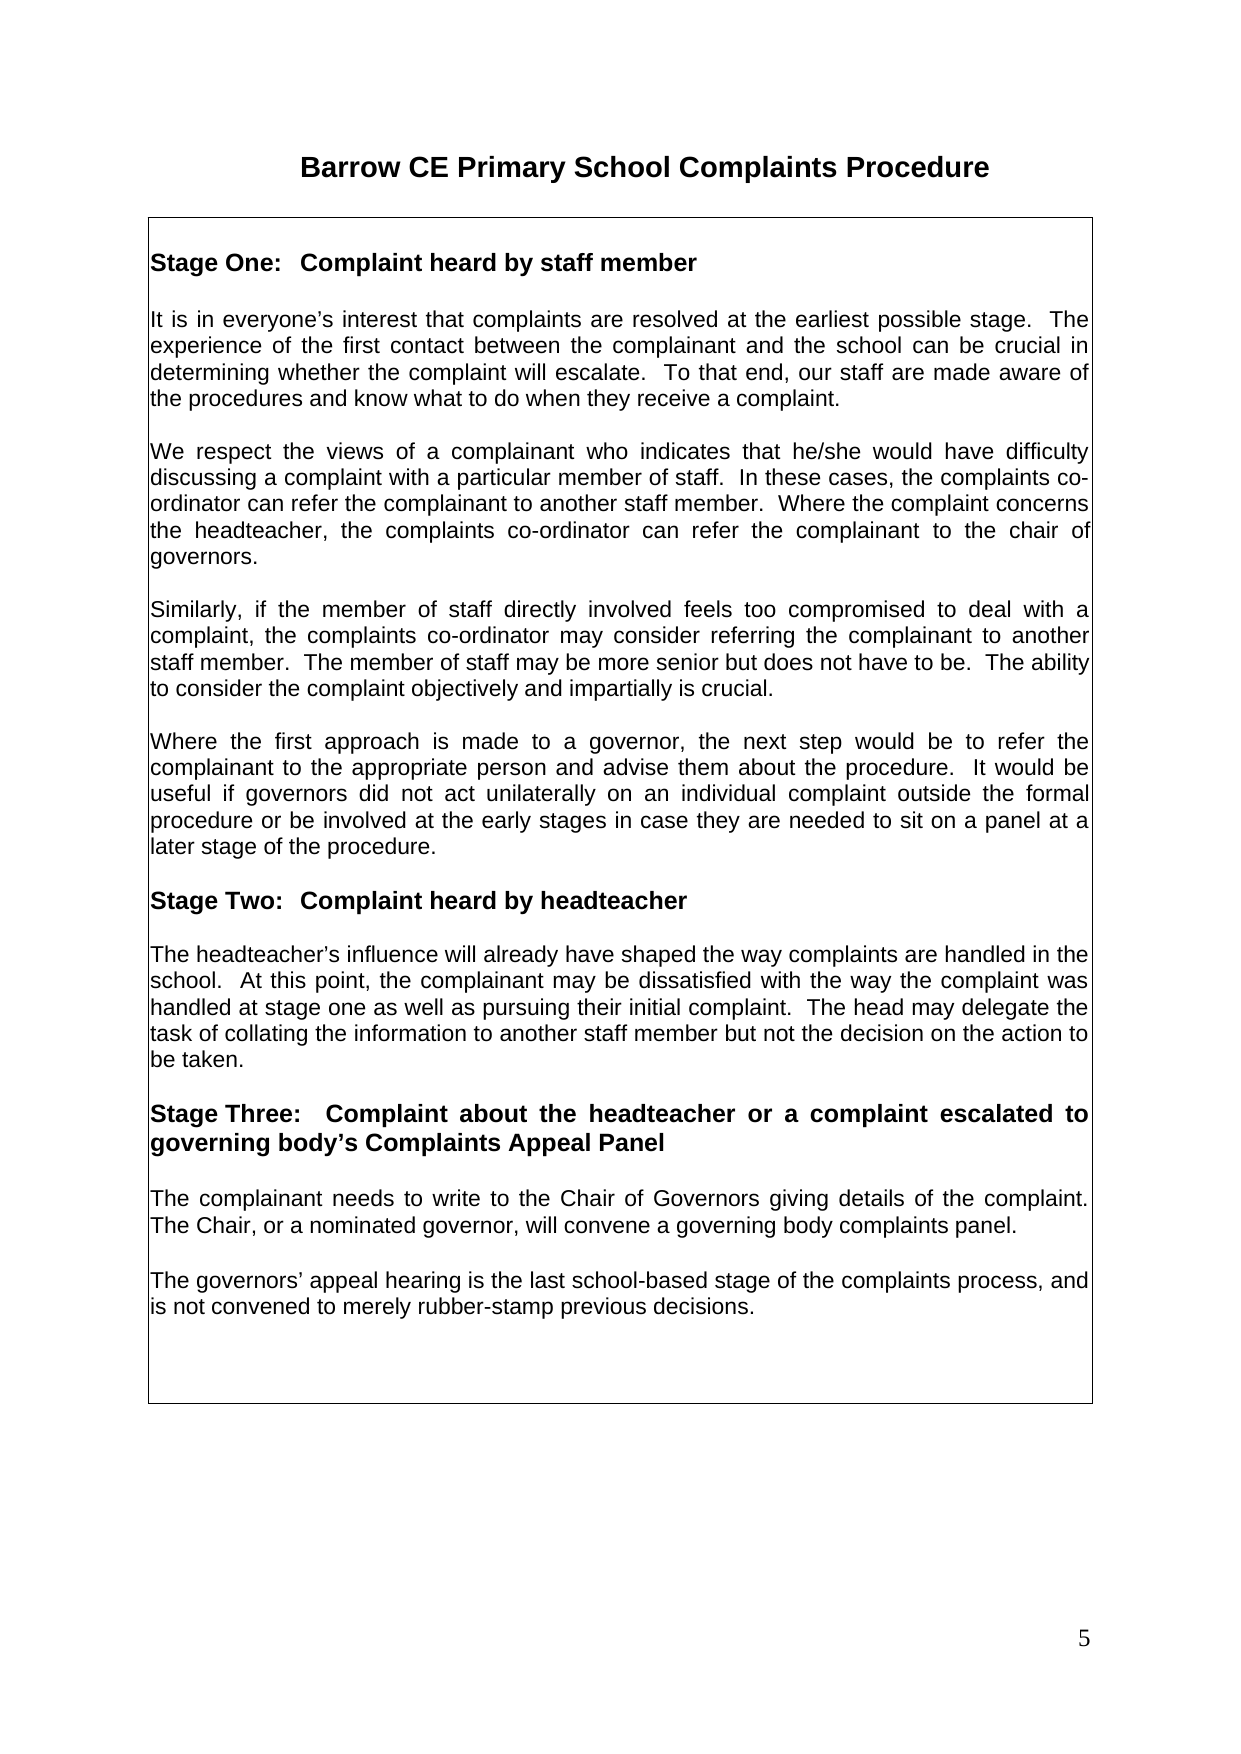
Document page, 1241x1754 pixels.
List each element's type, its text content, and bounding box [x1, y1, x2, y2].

text Stage Three: Complaint about the headteacher or a complaint escalated to governing body’s Complaints Appeal Panel [150, 1099, 1090, 1156]
text The governors’ appeal hearing is the last school-based stage of the complaints process, and is not convened to merely rubber-stamp previous decisions. [150, 1267, 1090, 1319]
text Similarly, if the member of staff directly involved feels too compromised to deal with a complaint, the complaints co-ordinator may consider referring the complainant to another staff member. The member of staff may be more senior but does not have to be. The ability to consider the complaint objectively and impartially is crucial. [150, 596, 1090, 701]
text Stage One: Complaint heard by staff member [150, 248, 1090, 277]
text We respect the views of a complainant who indicates that he/she would have difficulty discussing a complaint with a particular member of staff. In these cases, the complaints co-ordinator can refer the complainant to another staff member. Where the complaint concerns the headteacher, the complaints co-ordinator can refer the complainant to the chair of governors. [150, 438, 1090, 569]
text The complainant needs to write to the Chair of Governors giving details of the complaint. The Chair, or a nominated governor, will convene a governing body complaints panel. [150, 1185, 1090, 1238]
text Barrow CE Primary School Complaints Procedure [300, 150, 1090, 183]
text It is in everyone’s interest that complaints are resolved at the earliest possible stage. The experience of the first contact between the complainant and the school can be crucial in determining whether the complaint will escalate. To that end, our staff are made aware of the procedures and know what to do when they receive a complaint. [150, 306, 1090, 411]
text Stage Two: Complaint heard by headteacher [150, 886, 1090, 914]
text The headteacher’s influence will already have shaped the way complaints are handled in the school. At this point, the complainant may be dissatisfied with the way the complaint was handled at stage one as well as pursuing their initial complaint. The head may delegate the task of collating the information to another staff member but not the decision on the action to be taken. [150, 941, 1090, 1073]
text Where the first approach is made to a governor, the next step would be to refer the complainant to the appropriate person and advise them about the procedure. It would be useful if governors did not act unilaterally on an individual complaint outside the formal procedure or be involved at the early stages in case they are needed to sit on a panel at a later stage of the procedure. [150, 728, 1090, 859]
